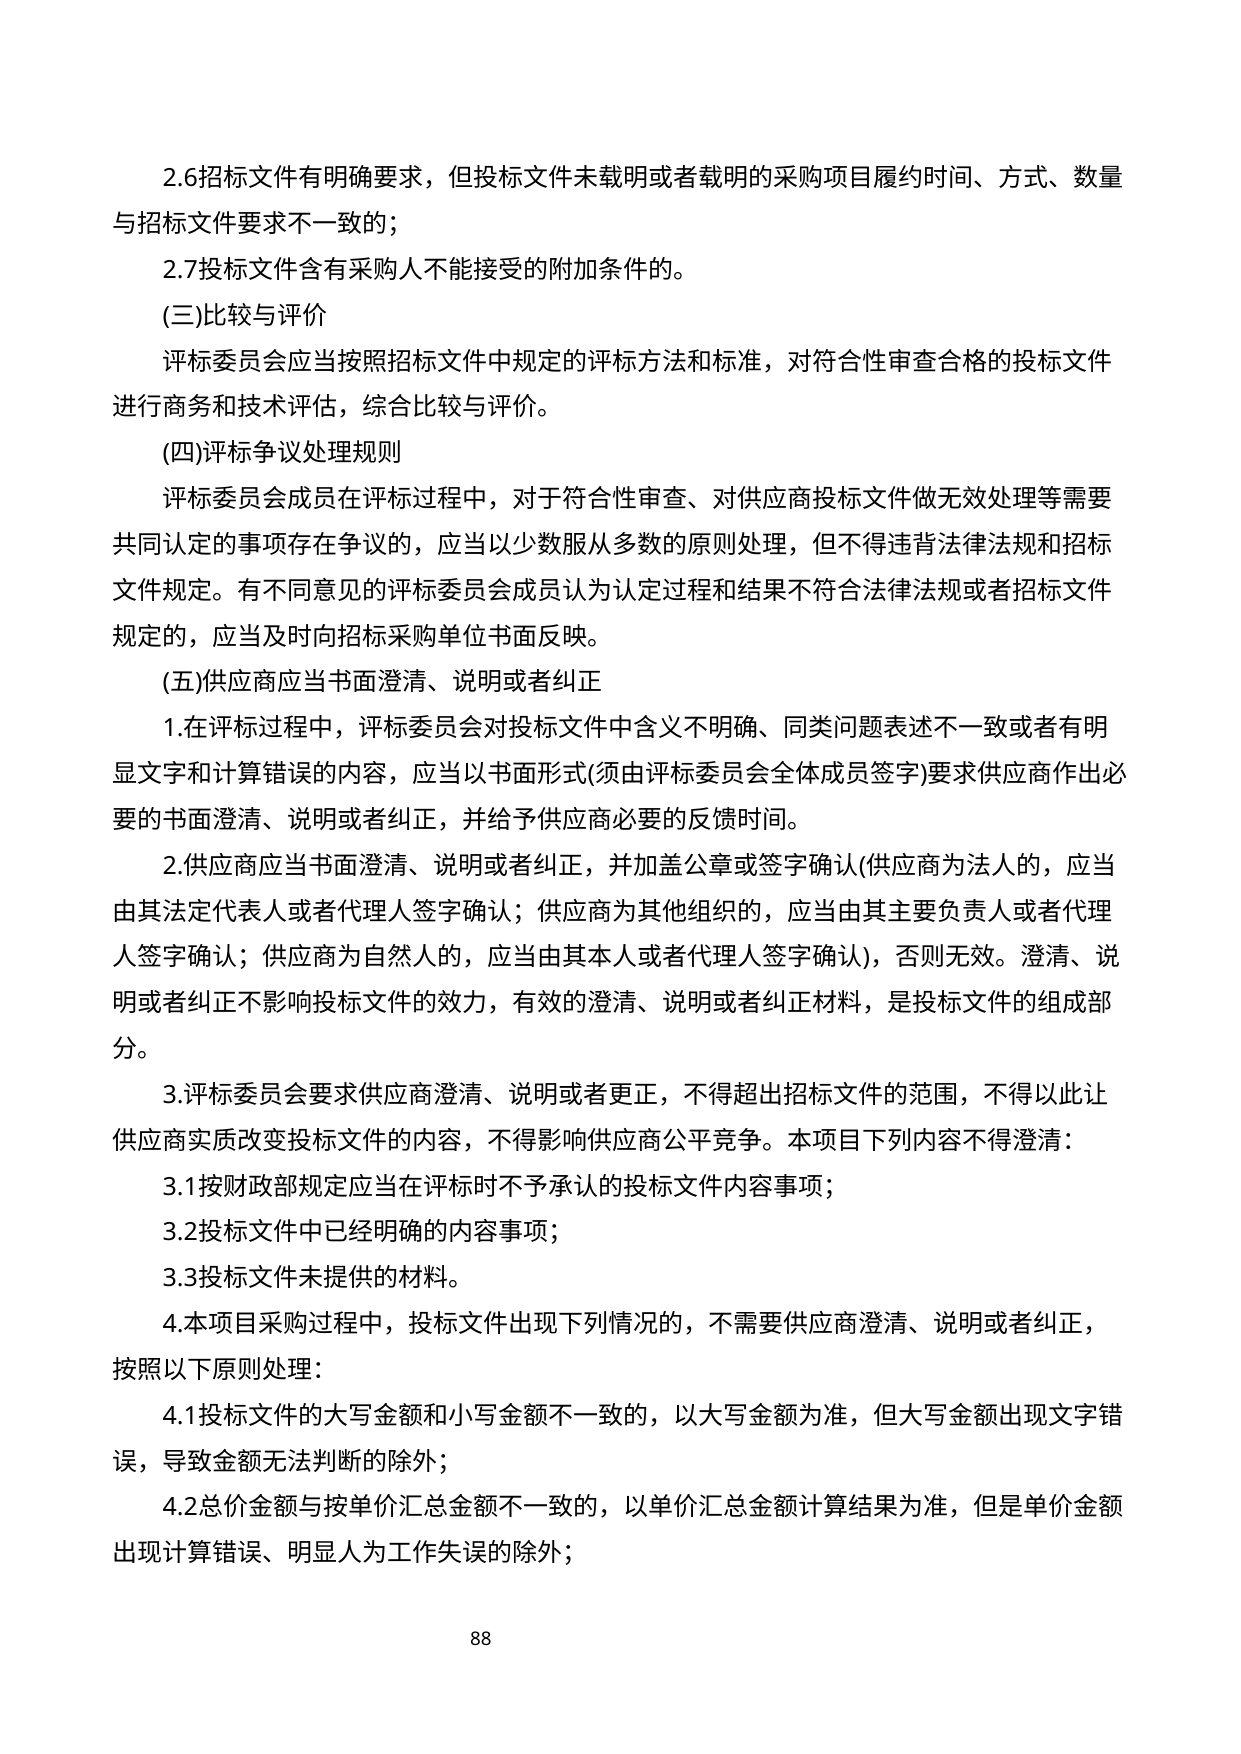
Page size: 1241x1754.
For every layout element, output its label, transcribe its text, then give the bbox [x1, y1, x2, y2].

list 在评标过程中，评标委员会对投标文件中含义不明确、同类问题表述不一致或者有明显文字和计算错误的内容，应当以书面形式(须由评标委员会全体成员签字)要求供应商作出必要的书面澄清、说明或者纠正，并给予供应商必要的反馈时间。 [112, 700, 1128, 837]
list 投标文件未提供的材料。 [112, 1250, 1128, 1296]
text 评标委员会成员在评标过程中，对于符合性审查、对供应商投标文件做无效处理等需要共同认定的事项存在争议的，应当以少数服从多数的原则处理，但不得违背法律法规和招标文件规定。有不同意见的评标委员会成员认为认定过程和结果不符合法律法规或者招标文件规定的，应当及时向招标采购单位书面反映。 [112, 471, 1128, 654]
list 按财政部规定应当在评标时不予承认的投标文件内容事项； [112, 1158, 1128, 1204]
list 供应商应当书面澄清、说明或者纠正，并加盖公章或签字确认(供应商为法人的，应当由其法定代表人或者代理人签字确认；供应商为其他组织的，应当由其主要负责人或者代理人签字确认；供应商为自然人的，应当由其本人或者代理人签字确认)，否则无效。澄清、说明或者纠正不影响投标文件的效力，有效的澄清、说明或者纠正材料，是投标文件的组成部分。 [112, 837, 1128, 1067]
list 投标文件的大写金额和小写金额不一致的，以大写金额为准，但大写金额出现文字错误，导致金额无法判断的除外； [112, 1387, 1128, 1479]
list 供应商应当书面澄清、说明或者纠正 [112, 654, 1128, 700]
list 投标文件含有采购人不能接受的附加条件的。 [112, 242, 1128, 287]
list 本项目采购过程中，投标文件出现下列情况的，不需要供应商澄清、说明或者纠正，按照以下原则处理： [112, 1296, 1128, 1387]
list 评标委员会要求供应商澄清、说明或者更正，不得超出招标文件的范围，不得以此让供应商实质改变投标文件的内容，不得影响供应商公平竞争。本项目下列内容不得澄清： [112, 1067, 1128, 1158]
list 总价金额与按单价汇总金额不一致的，以单价汇总金额计算结果为准，但是单价金额出现计算错误、明显人为工作失误的除外； [112, 1479, 1128, 1571]
list 比较与评价 [112, 287, 1128, 333]
list 招标文件有明确要求，但投标文件未载明或者载明的采购项目履约时间、方式、数量与招标文件要求不一致的； [112, 150, 1128, 242]
list 评标争议处理规则 [112, 425, 1128, 471]
list 投标文件中已经明确的内容事项； [112, 1204, 1128, 1250]
text 评标委员会应当按照招标文件中规定的评标方法和标准，对符合性审查合格的投标文件进行商务和技术评估，综合比较与评价。 [112, 333, 1128, 425]
